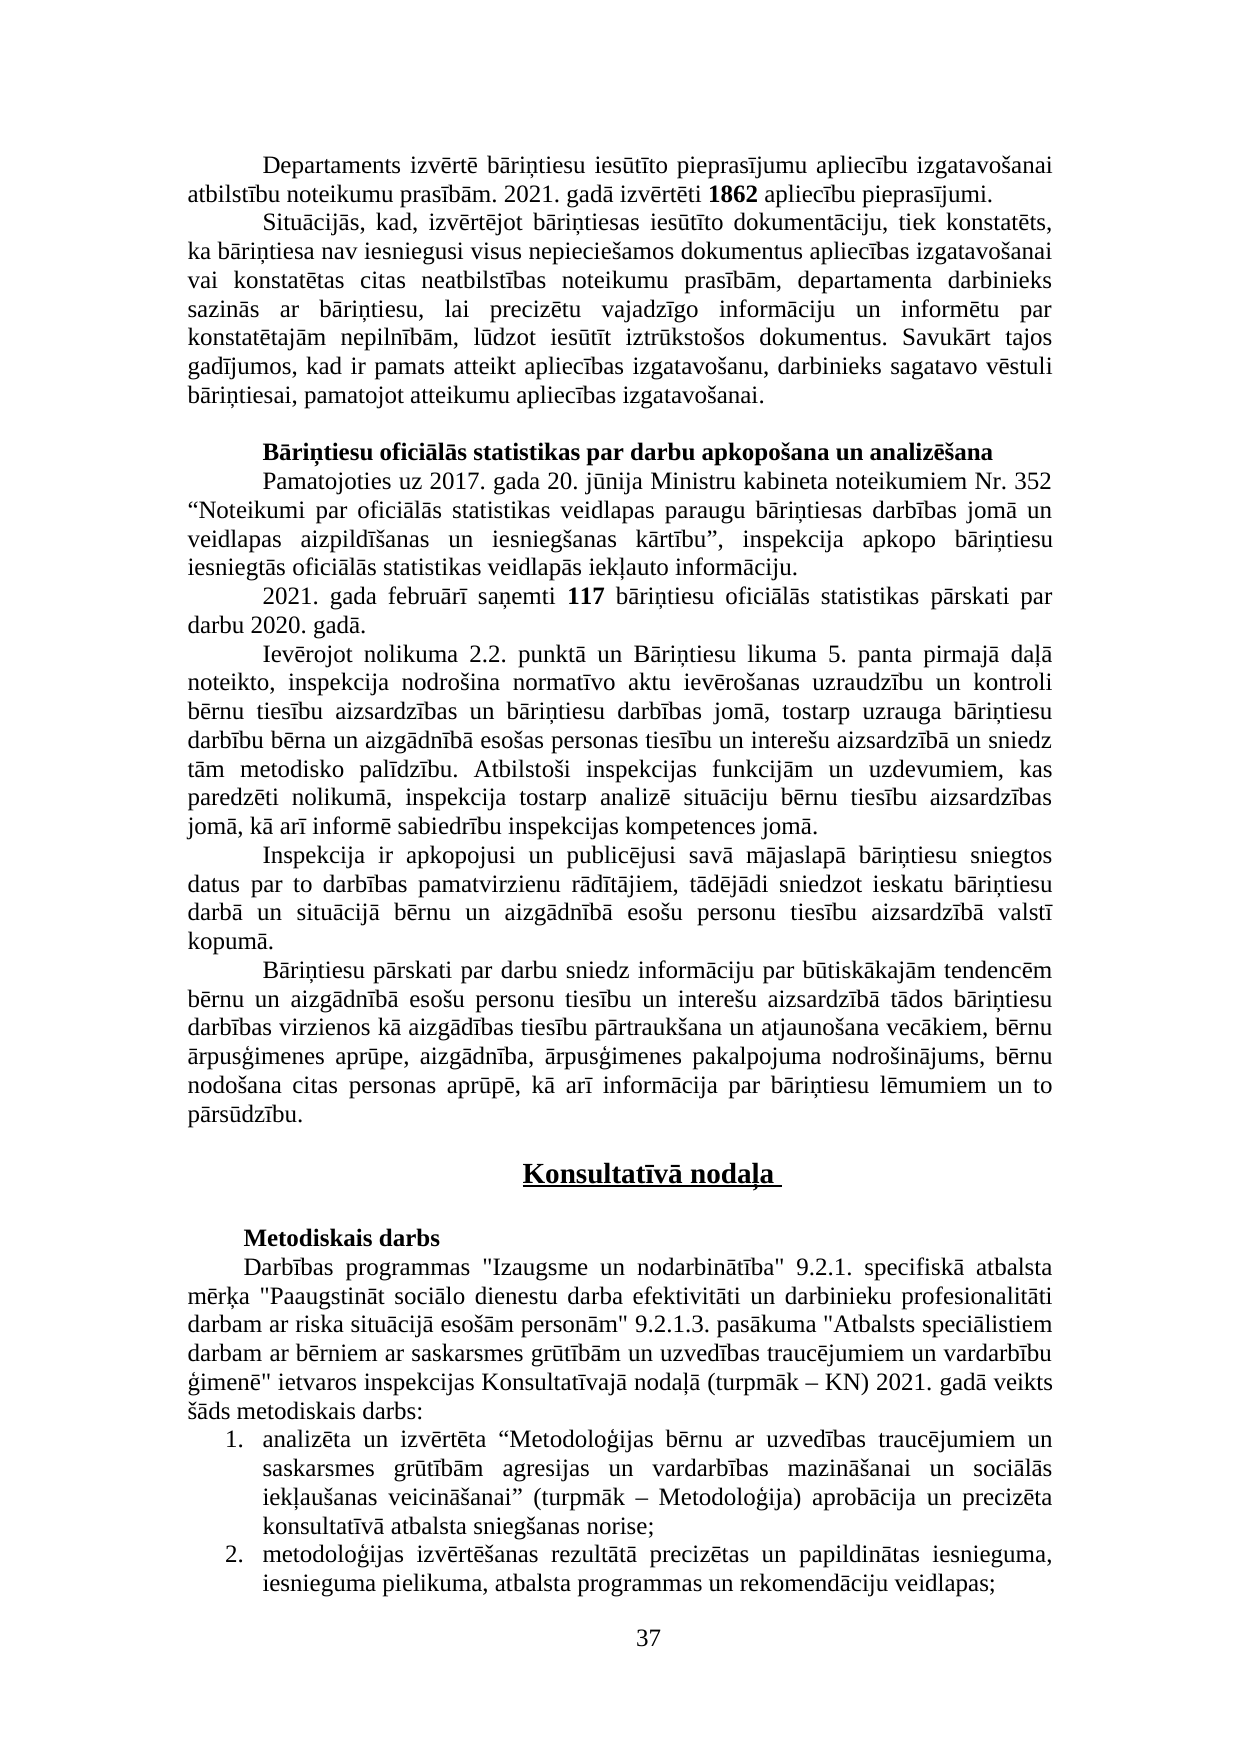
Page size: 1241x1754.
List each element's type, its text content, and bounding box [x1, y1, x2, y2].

text Metodiskais darbs [187, 1223, 1053, 1252]
text Darbības programmas "Izaugsme un nodarbinātība" 9.2.1. specifiskā atbalsta mērķa "Paaugstināt sociālo dienestu darba efektivitāti un darbinieku profesionalitāti darbam ar riska situācijā esošām personām" 9.2.1.3. pasākuma "Atbalsts speciālistiem darbam ar bērniem ar saskarsmes grūtībām un uzvedības traucējumiem un vardarbību ģimenē" ietvaros inspekcijas Konsultatīvajā nodaļā (turpmāk – KN) 2021. gadā veikts šāds metodiskais darbs: [187, 1252, 1053, 1424]
text Pamatojoties uz 2017. gada 20. jūnija Ministru kabineta noteikumiem Nr. 352 “Noteikumi par oficiālās statistikas veidlapas paraugu bāriņtiesas darbības jomā un veidlapas aizpildīšanas un iesniegšanas kārtību”, inspekcija apkopo bāriņtiesu iesniegtās oficiālās statistikas veidlapās iekļauto informāciju. [187, 524, 1053, 581]
text Departaments izvērtē bāriņtiesu iesūtīto pieprasījumu apliecību izgatavošanai atbilstību noteikumu prasībām. 2021. gadā izvērtēti 1862 apliecību pieprasījumi. [187, 150, 1053, 207]
text Inspekcija ir apkopojusi un publicējusi savā mājaslapā bāriņtiesu sniegtos datus par to darbības pamatvirzienu rādītājiem, tādējādi sniedzot ieskatu bāriņtiesu darbā un situācijā bērnu un aizgādnībā esošu personu tiesību aizsardzībā valstī kopumā. [187, 840, 1053, 955]
list metodoloģijas izvērtēšanas rezultātā precizētas un papildinātas iesnieguma, iesnieguma pielikuma, atbalsta programmas un rekomendāciju veidlapas; [225, 1539, 1053, 1597]
list analizēta un izvērtēta “Metodoloģijas bērnu ar uzvedības traucējumiem un saskarsmes grūtībām agresijas un vardarbības mazināšanai un sociālās iekļaušanas veicināšanai” (turpmāk – Metodoloģija) aprobācija un precizēta konsultatīvā atbalsta sniegšanas norise; [225, 1424, 1053, 1539]
text Konsultatīvā nodaļa [187, 1156, 1053, 1190]
text Bāriņtiesu oficiālās statistikas par darbu apkopošana un analizēšana [187, 437, 1053, 466]
text Situācijās, kad, izvērtējot bāriņtiesas iesūtīto dokumentāciju, tiek konstatēts, ka bāriņtiesa nav iesniegusi visus nepieciešamos dokumentus apliecības izgatavošanai vai konstatētas citas neatbilstības noteikumu prasībām, departamenta darbinieks sazinās ar bāriņtiesu, lai precizētu vajadzīgo informāciju un informētu par konstatētajām nepilnībām, lūdzot iesūtīt iztrūkstošos dokumentus. Savukārt tajos gadījumos, kad ir pamats atteikt apliecības izgatavošanu, darbinieks sagatavo vēstuli bāriņtiesai, pamatojot atteikumu apliecības izgatavošanai. [187, 207, 1053, 409]
text Pamatojoties uz 2017. gada 20. jūnija Ministru kabineta noteikumiem Nr. 352 “Noteikumi par oficiālās statistikas veidlapas paraugu bāriņtiesas darbības jomā un veidlapas aizpildīšanas un iesniegšanas kārtību”, inspekcija apkopo bāriņtiesu iesniegtās oficiālās statistikas veidlapās iekļauto informāciju. [187, 466, 1053, 524]
text Bāriņtiesu pārskati par darbu sniedz informāciju par būtiskākajām tendencēm bērnu un aizgādnībā esošu personu tiesību un interešu aizsardzībā tādos bāriņtiesu darbības virzienos kā aizgādības tiesību pārtraukšana un atjaunošana vecākiem, bērnu ārpusģimenes aprūpe, aizgādnība, ārpusģimenes pakalpojuma nodrošinājums, bērnu nodošana citas personas aprūpē, kā arī informācija par bāriņtiesu lēmumiem un to pārsūdzību. [187, 955, 1053, 1127]
text 2021. gada februārī saņemti 117 bāriņtiesu oficiālās statistikas pārskati par darbu 2020. gadā. [187, 581, 1053, 639]
text Ievērojot nolikuma 2.2. punktā un Bāriņtiesu likuma 5. panta pirmajā daļā noteikto, inspekcija nodrošina normatīvo aktu ievērošanas uzraudzību un kontroli bērnu tiesību aizsardzības un bāriņtiesu darbības jomā, tostarp uzrauga bāriņtiesu darbību bērna un aizgādnībā esošas personas tiesību un interešu aizsardzībā un sniedz tām metodisko palīdzību. Atbilstoši inspekcijas funkcijām un uzdevumiem, kas paredzēti nolikumā, inspekcija tostarp analizē situāciju bērnu tiesību aizsardzības jomā, kā arī informē sabiedrību inspekcijas kompetences jomā. [187, 639, 1053, 840]
